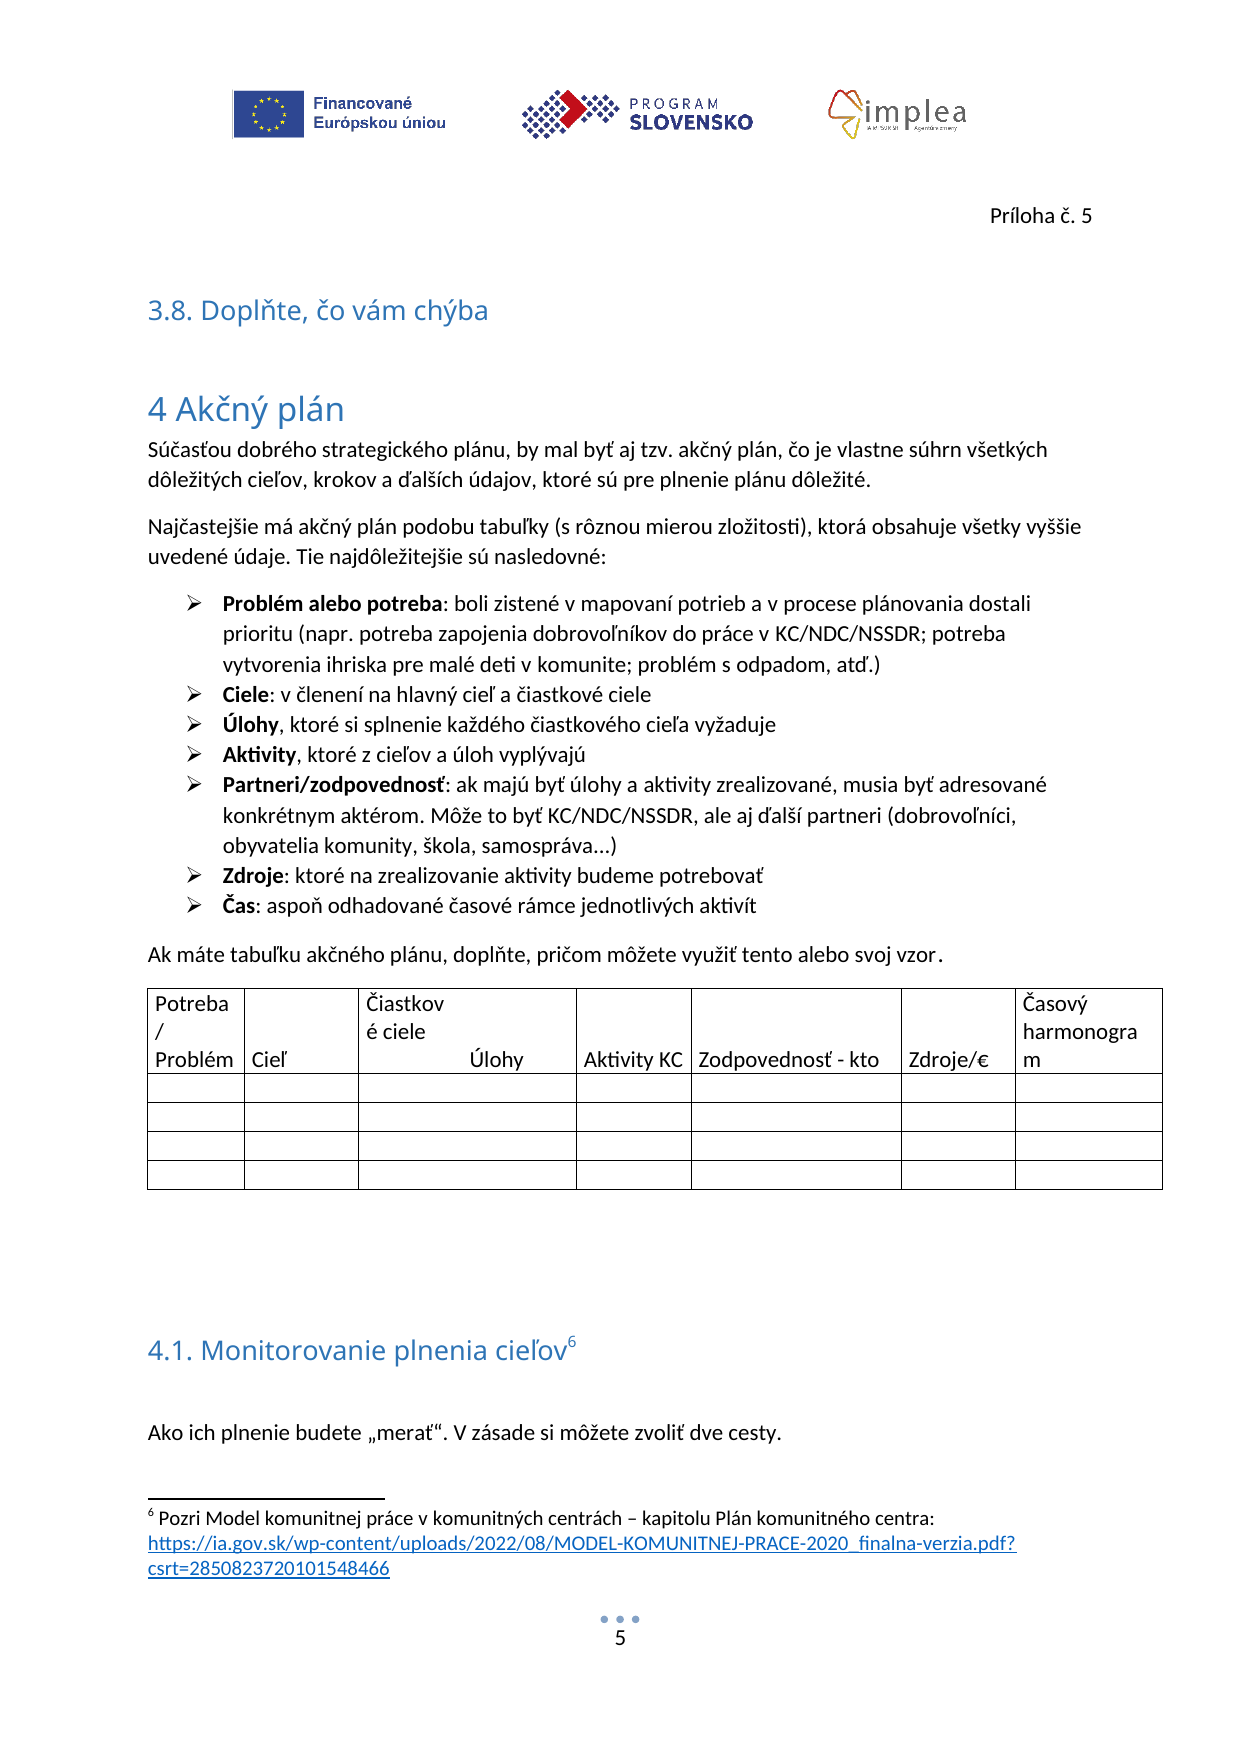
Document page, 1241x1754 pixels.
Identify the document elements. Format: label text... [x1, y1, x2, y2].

table_cell [359, 1161, 462, 1189]
table_cell [577, 1132, 691, 1160]
table_header Cieľ [245, 989, 358, 1073]
picture [147, 0, 1093, 229]
table_cell [1016, 1103, 1162, 1131]
table_cell [462, 1132, 576, 1160]
list Čas: aspoň odhadované časové rámce jednotlivých aktivít [185, 891, 1093, 919]
table_cell [148, 1103, 244, 1131]
table_header Zodpovednosť - kto [692, 989, 901, 1073]
table_cell [902, 1161, 1015, 1189]
table_cell [692, 1074, 901, 1102]
table_cell [245, 1103, 358, 1131]
subtitle 4.1. Monitorovanie plnenia cieľov [148, 1331, 1093, 1368]
list Aktivity, ktoré z cieľov a úloh vyplývajú [185, 740, 1093, 768]
table_cell [1016, 1074, 1162, 1102]
table_cell [577, 1161, 691, 1189]
table_cell [692, 1161, 901, 1189]
table_cell [577, 1103, 691, 1131]
text Najčastejšie má akčný plán podobu tabuľky (s rôznou mierou zložitosti), ktorá obsahuje všetky vyššie uvedené údaje. Tie najdôležitejšie sú nasledovné: [148, 512, 1093, 571]
subtitle 4 Akčný plán [148, 386, 1093, 432]
table_cell [245, 1132, 358, 1160]
table_header Zdroje/€ [902, 989, 1015, 1073]
table_cell [148, 1161, 244, 1189]
table_cell [1016, 1161, 1162, 1189]
text Ako ich plnenie budete „merať“. V zásade si môžete zvoliť dve cesty. [148, 1418, 1093, 1446]
table_cell [245, 1161, 358, 1189]
table_header Aktivity KC [577, 989, 691, 1073]
table_header Čiastkové ciele [359, 989, 462, 1073]
table_cell [148, 1132, 244, 1160]
table_cell [902, 1103, 1015, 1131]
table_cell [462, 1103, 576, 1131]
table_header Potreba/ Problém [148, 989, 244, 1073]
table_cell [902, 1074, 1015, 1102]
text Ak máte tabuľku akčného plánu, doplňte, pričom môžete využiť tento alebo svoj vzor. [148, 938, 1093, 969]
table_cell [359, 1074, 462, 1102]
table_header Časový harmonogram [1016, 989, 1162, 1073]
table_cell [148, 1074, 244, 1102]
subtitle 3.8. Doplňte, čo vám chýba [148, 291, 1093, 328]
table_cell [902, 1132, 1015, 1160]
list Zdroje: ktoré na zrealizovanie aktivity budeme potrebovať [185, 861, 1093, 889]
table_cell [462, 1074, 576, 1102]
table_cell [462, 1161, 576, 1189]
list Ciele: v členení na hlavný cieľ a čiastkové ciele [185, 680, 1093, 708]
table_cell [692, 1103, 901, 1131]
table_cell [359, 1132, 462, 1160]
table_cell [245, 1074, 358, 1102]
list Problém alebo potreba: boli zistené v mapovaní potrieb a v procese plánovania dostali prioritu (napr. potreba zapojenia dobrovoľníkov do práce v KC/NDC/NSSDR; potreba vytvorenia ihriska pre malé deti v komunite; problém s odpadom, atď.) [185, 589, 1093, 678]
table_cell [359, 1103, 462, 1131]
table_cell [1016, 1132, 1162, 1160]
table_header Úlohy [462, 989, 576, 1073]
table_cell [577, 1074, 691, 1102]
list Partneri/zodpovednosť: ak majú byť úlohy a aktivity zrealizované, musia byť adresované konkrétnym aktérom. Môže to byť KC/NDC/NSSDR, ale aj ďalší partneri (dobrovoľníci, obyvatelia komunity, škola, samospráva...) [185, 771, 1093, 859]
text Súčasťou dobrého strategického plánu, by mal byť aj tzv. akčný plán, čo je vlastne súhrn všetkých dôležitých cieľov, krokov a ďalších údajov, ktoré sú pre plnenie plánu dôležité. [148, 435, 1093, 493]
list Úlohy, ktoré si splnenie každého čiastkového cieľa vyžaduje [185, 710, 1093, 738]
table_cell [692, 1132, 901, 1160]
